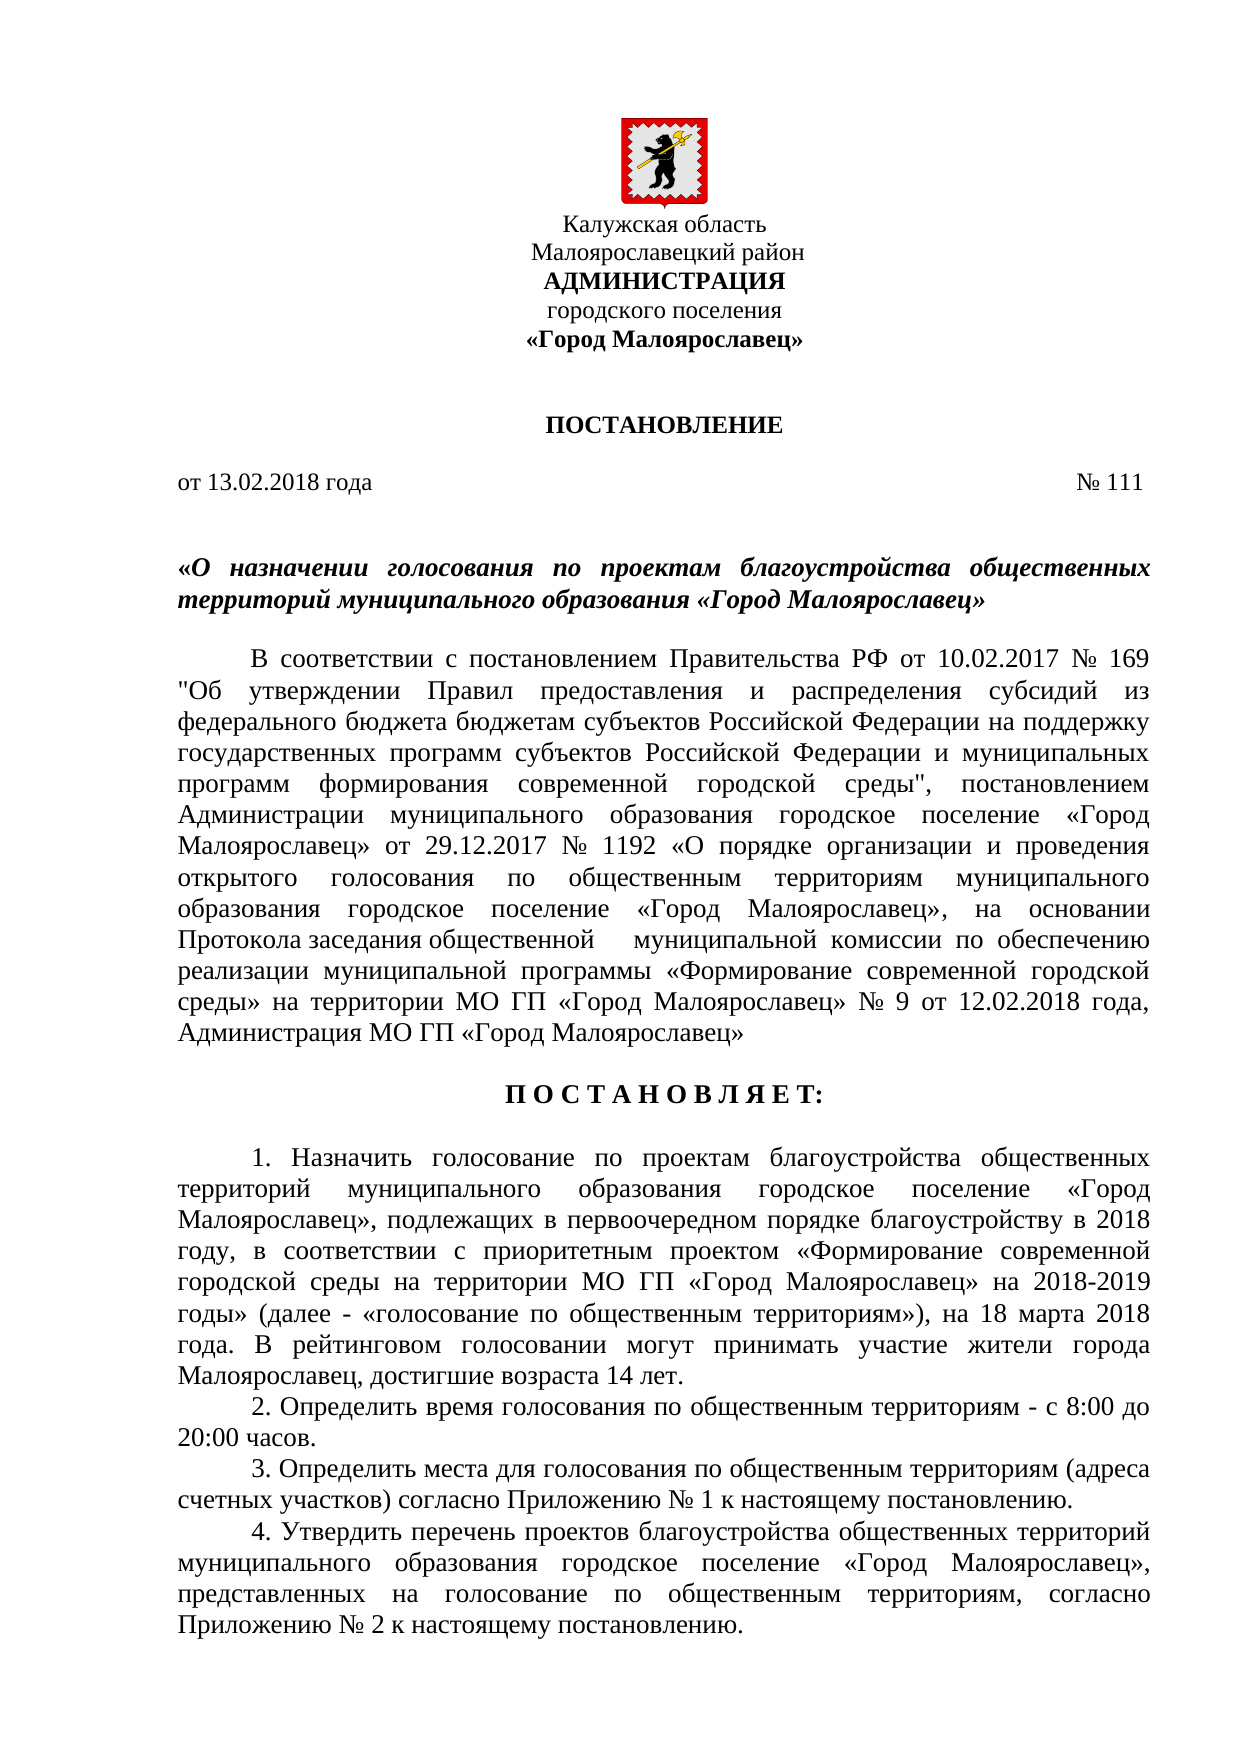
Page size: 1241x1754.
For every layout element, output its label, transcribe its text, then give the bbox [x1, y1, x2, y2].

text АДМИНИСТРАЦИЯ [177, 266, 1152, 295]
text Малоярославецкий район [177, 237, 1152, 266]
text Калужская область [177, 209, 1152, 237]
text «Город Малоярославец» [177, 324, 1152, 352]
text «О назначении голосования по проектам благоустройства общественных территорий муниципального образования «Город Малоярославец» [177, 552, 1152, 614]
text городского поселения [177, 295, 1152, 324]
text В соответствии с постановлением Правительства РФ от 10.02.2017 № 169 "Об утверждении Правил предоставления и распределения субсидий из федерального бюджета бюджетам субъектов Российской Федерации на поддержку государственных программ субъектов Российской Федерации и муниципальных программ формирования современной городской среды", постановлением Администрации муниципального образования городское поселение «Город Малоярославец» от 29.12.2017 № 1192 «О порядке организации и проведения открытого голосования по общественным территориям муниципального образования городское поселение «Город Малоярославец», на основании Протокола заседания общественной муниципальной комиссии по обеспечению реализации муниципальной программы «Формирование современной городской среды» на территории МО ГП «Город Малоярославец» № 9 от 12.02.2018 года, Администрация МО ГП «Город Малоярославец» [177, 643, 1151, 1047]
text 2. Определить время голосования по общественным территориям - с 8:00 до 20:00 часов. [177, 1390, 1152, 1452]
text 4. Утвердить перечень проектов благоустройства общественных территорий муниципального образования городское поселение «Город Малоярославец», представленных на голосование по общественным территориям, согласно Приложению № 2 к настоящему постановлению. [177, 1515, 1152, 1639]
text 3. Определить места для голосования по общественным территориям (адреса счетных участков) согласно Приложению № 1 к настоящему постановлению. [177, 1452, 1152, 1515]
text от 13.02.2018 года № 111 [177, 467, 1152, 496]
text П О С Т А Н О В Л Я Е Т: [177, 1079, 1152, 1110]
text 1. Назначить голосование по проектам благоустройства общественных территорий муниципального образования городское поселение «Город Малоярославец», подлежащих в первоочередном порядке благоустройству в 2018 году, в соответствии с приоритетным проектом «Формирование современной городской среды на территории МО ГП «Город Малоярославец» на 2018-2019 годы» (далее - «голосование по общественным территориям»), на 18 марта 2018 года. В рейтинговом голосовании могут принимать участие жители города Малоярославец, достигшие возраста 14 лет. [177, 1141, 1152, 1390]
text ПОСТАНОВЛЕНИЕ [177, 410, 1152, 439]
